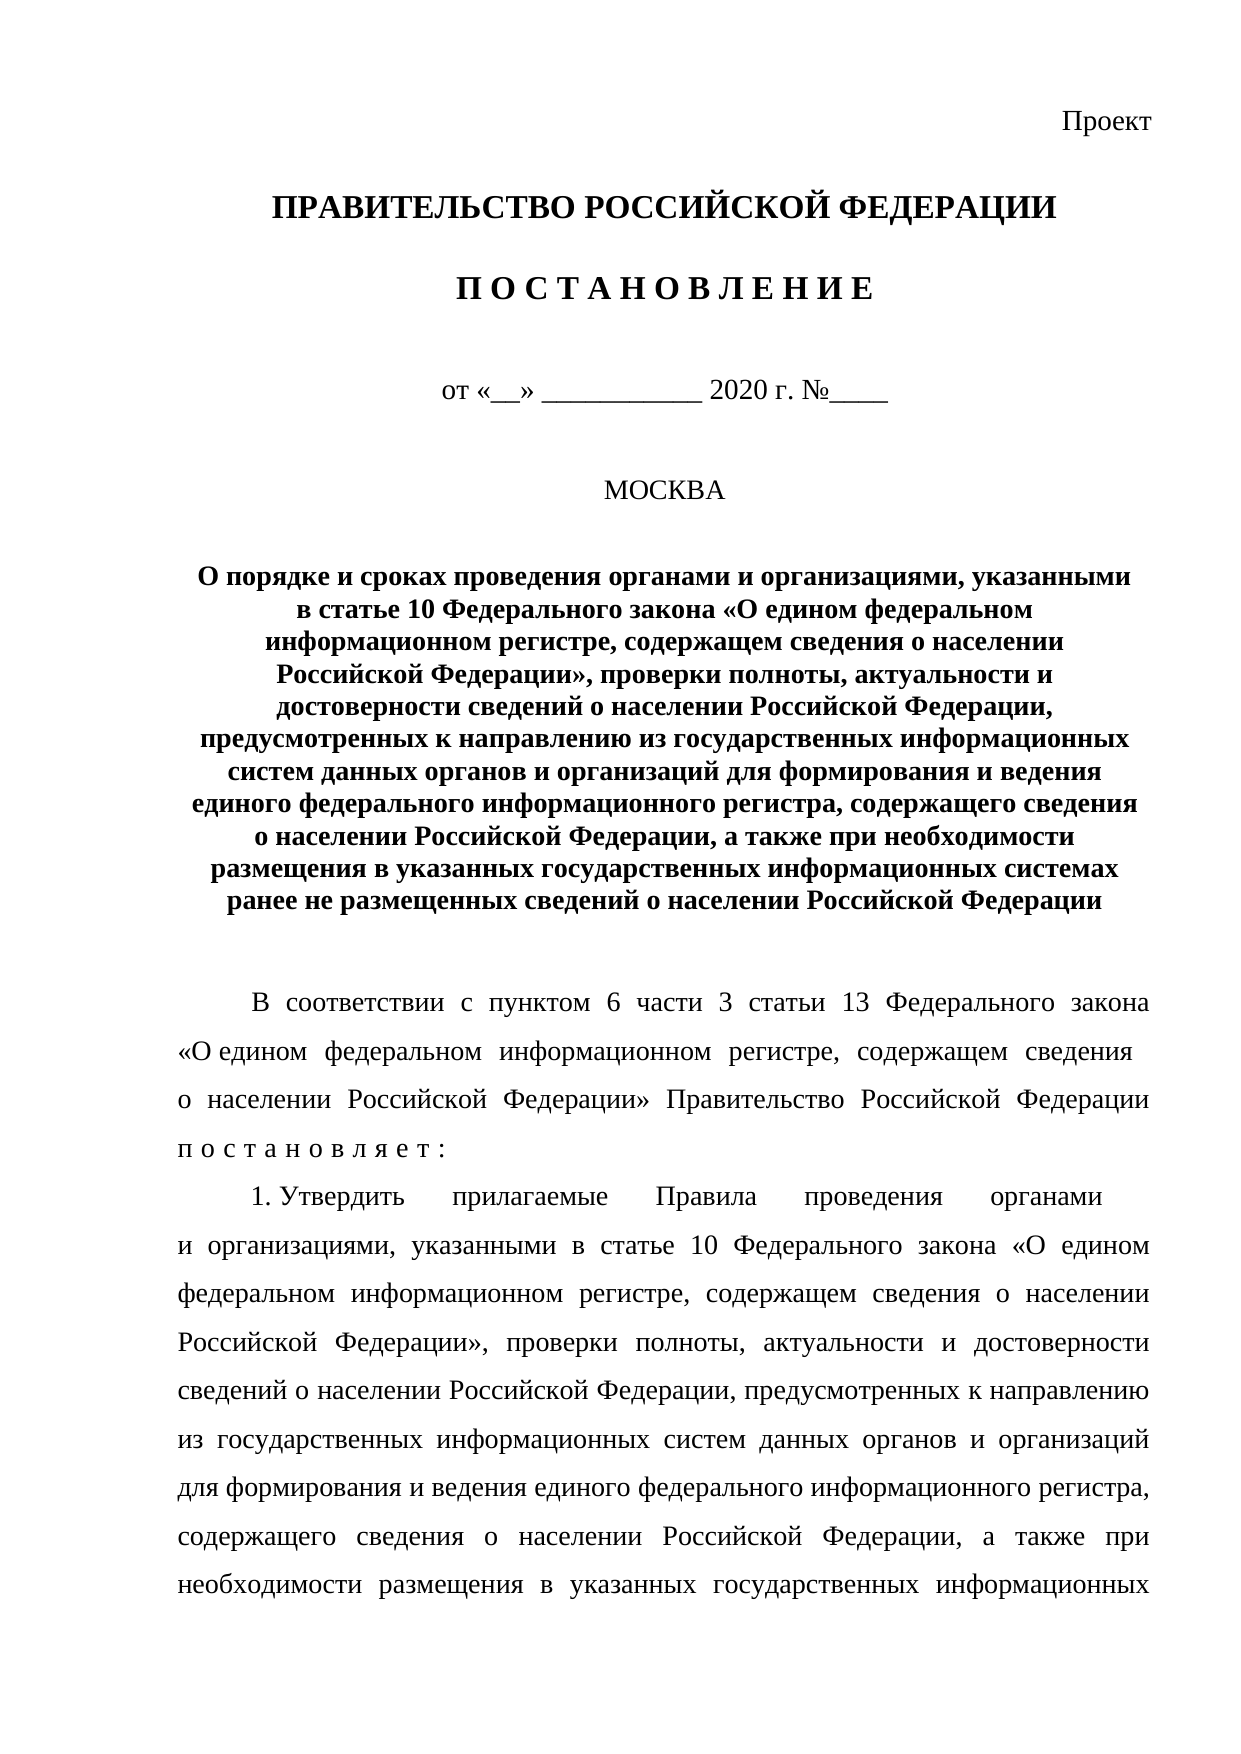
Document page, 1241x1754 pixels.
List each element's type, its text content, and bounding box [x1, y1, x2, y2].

text П О С Т А Н О В Л Е Н И Е [177, 259, 1152, 309]
text ПРАВИТЕЛЬСТВО РОССИЙСКОЙ ФЕДЕРАЦИИ [177, 187, 1152, 226]
text О порядке и сроках проведения органами и организациями, указанными в статье 10 Федерального закона «О едином федеральном информационном регистре, содержащем сведения о населении Российской Федерации», проверки полноты, актуальности и достоверности сведений о населении Российской Федерации, предусмотренных к направлению из государственных информационных систем данных органов и организаций для формирования и ведения единого федерального информационного регистра, содержащего сведения о населении Российской Федерации, а также при необходимости размещения в указанных государственных информационных системах ранее не размещенных сведений о населении Российской Федерации [188, 559, 1141, 916]
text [177, 1179, 1151, 1600]
text от «__» ___________ 2020 г. №____ [177, 359, 1152, 409]
text Проект [177, 103, 1152, 137]
text В соответствии с пунктом 6 части 3 статьи 13 Федерального закона «О едином федеральном информационном регистре, содержащем сведения о населении Российской Федерации» Правительство Российской Федерации постановляет: [177, 985, 1151, 1163]
text МОСКВА [177, 459, 1152, 509]
